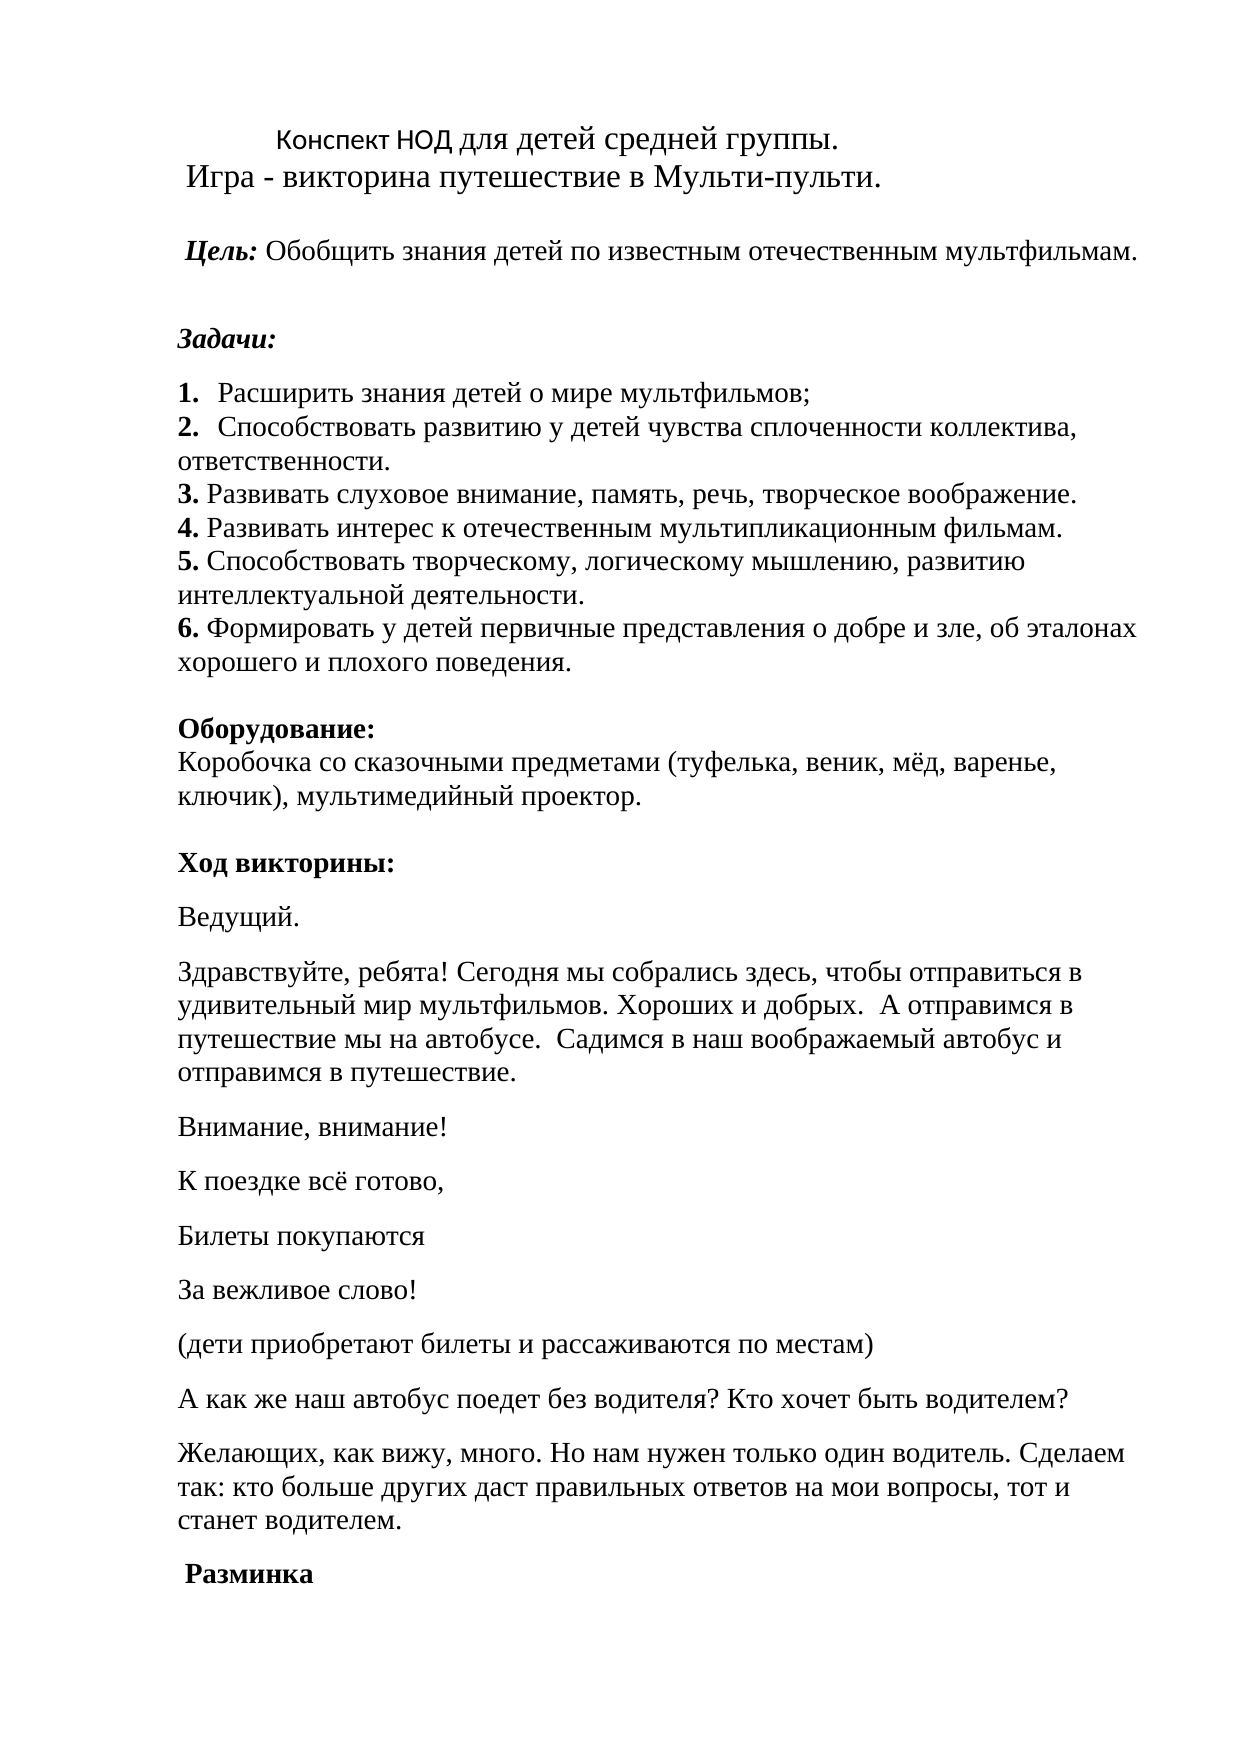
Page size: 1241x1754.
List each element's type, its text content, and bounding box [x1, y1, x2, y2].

text Здравствуйте, ребята! Сегодня мы собрались здесь, чтобы отправиться в удивительный мир мультфильмов. Хороших и добрых. А отправимся в путешествие мы на автобусе. Садимся в наш воображаемый автобус и отправимся в путешествие. [177, 954, 1152, 1088]
text 2. Способствовать развитию у детей чувства сплоченности коллектива, ответственности. [177, 409, 1152, 476]
text Цель: Обобщить знания детей по известным отечественным мультфильмам. [177, 233, 1152, 267]
text Билеты покупаются [177, 1218, 1152, 1251]
text Ход викторины: [177, 845, 1152, 879]
text 4. Развивать интерес к отечественным мультипликационным фильмам. [177, 510, 1152, 543]
text Игра - викторина путешествие в Мульти-пульти. [177, 157, 1152, 195]
text Внимание, внимание! [177, 1109, 1152, 1142]
text Оборудование: [177, 711, 1152, 744]
text К поездке всё готово, [177, 1163, 1152, 1197]
text А как же наш автобус поедет без водителя? Кто хочет быть водителем? [177, 1381, 1152, 1414]
text 5. Способствовать творческому, логическому мышлению, развитию интеллектуальной деятельности. [177, 543, 1152, 610]
text Разминка [177, 1557, 1152, 1590]
text (дети приобретают билеты и рассаживаются по местам) [177, 1326, 1152, 1360]
text Задачи: [177, 321, 1152, 355]
text 6. Формировать у детей первичные представления о добре и зле, об эталонах [177, 610, 1152, 644]
text Конспект НОД для детей средней группы. [177, 118, 1152, 157]
text Ведущий. [177, 899, 1152, 933]
text Желающих, как вижу, много. Но нам нужен только один водитель. Сделаем так: кто больше других даст правильных ответов на мои вопросы, тот и станет водителем. [177, 1435, 1152, 1536]
text За вежливое слово! [177, 1272, 1152, 1306]
text 1. Расширить знания детей о мире мультфильмов; [177, 376, 1152, 409]
text Коробочка со сказочными предметами (туфелька, веник, мёд, варенье, ключик), мультимедийный проектор. [177, 744, 1152, 812]
text 3. Развивать слуховое внимание, память, речь, творческое воображение. [177, 476, 1152, 510]
text хорошего и плохого поведения. [177, 644, 1152, 677]
